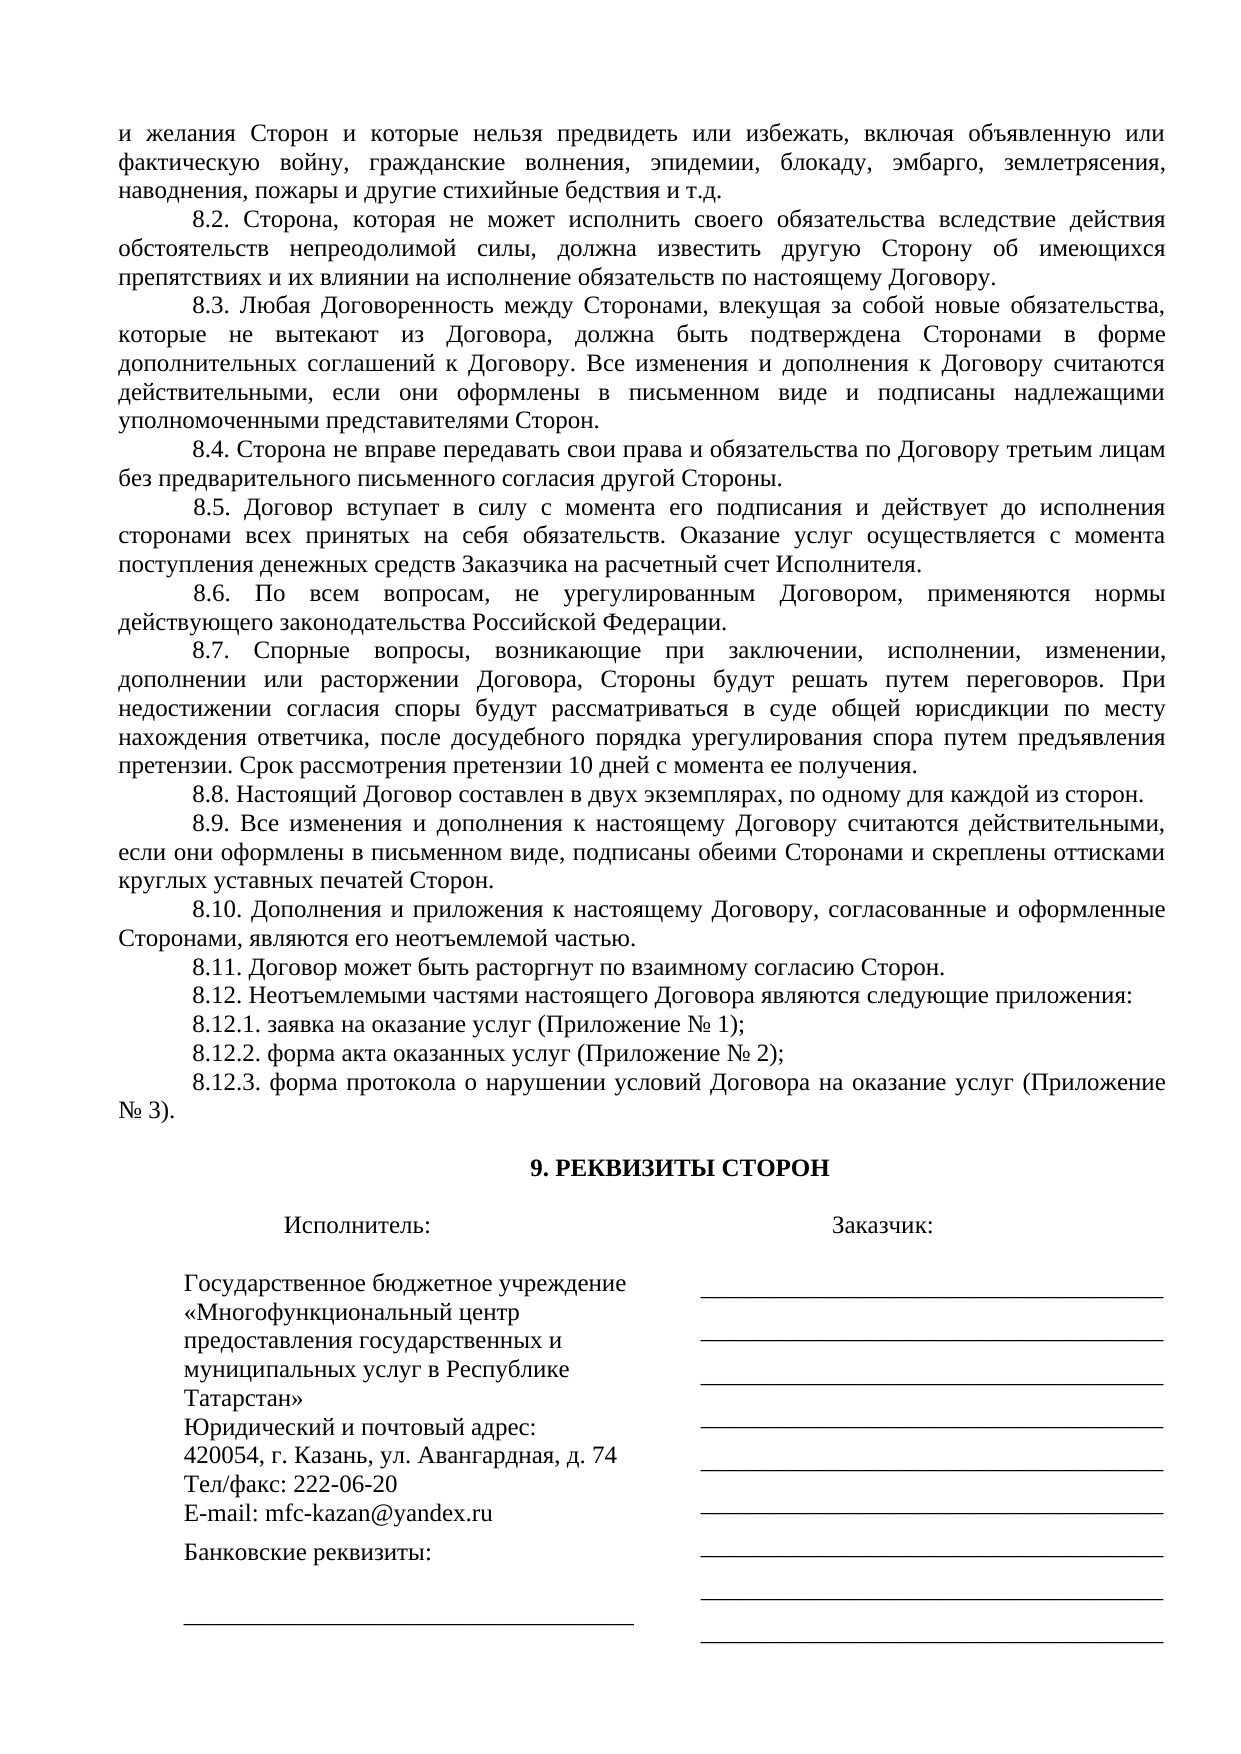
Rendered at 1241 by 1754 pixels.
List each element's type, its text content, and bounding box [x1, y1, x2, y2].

text 8.10. Дополнения и приложения к настоящему Договору, согласованные и оформленные Сторонами, являются его неотъемлемой частью. [118, 894, 1167, 952]
text 8.4. Сторона не вправе передавать свои права и обязательства по Договору третьим лицам без предварительного письменного согласия другой Стороны. [118, 434, 1167, 492]
text 9. РЕКВИЗИТЫ СТОРОН [118, 1153, 1167, 1182]
table_header Исполнитель: Государственное бюджетное учреждение «Многофункциональный центр предоставления государственных и муниципальных услуг в Республике Татарстан» [177, 1211, 694, 1412]
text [118, 118, 1167, 204]
table_cell Юридический и почтовый адрес: 420054, г. Казань, ул. Авангардная, д. 74 Тел/факс: 222-06-20 E-mail: mfc-kazan@yandex.ru [177, 1412, 694, 1537]
table_header Заказчик: _____________________________________ _____________________________________ _____________________________________ _____________________________________ _____________________________________ _____________________________________ _____________________________________ _____________________________________ _____________________________________ _____________________________________ _____________________________________ _____________________________________ [694, 1211, 1181, 1665]
text 8.12.2. форма акта оказанных услуг (Приложение № 2); [118, 1038, 1167, 1067]
text 8.6. По всем вопросам, не урегулированным Договором, применяются нормы действующего законодательства Российской Федерации. [118, 578, 1167, 636]
text 8.5. Договор вступает в силу с момента его подписания и действует до исполнения сторонами всех принятых на себя обязательств. Оказание услуг осуществляется с момента поступления денежных средств Заказчика на расчетный счет Исполнителя. [118, 492, 1167, 578]
text 8.8. Настоящий Договор составлен в двух экземплярах, по одному для каждой из сторон. [118, 779, 1167, 808]
text 8.12. Неотъемлемыми частями настоящего Договора являются следующие приложения: [118, 981, 1167, 1009]
text 8.12.3. форма протокола о нарушении условий Договора на оказание услуг (Приложение № 3). [118, 1067, 1167, 1124]
text 8.9. Все изменения и дополнения к настоящему Договору считаются действительными, если они оформлены в письменном виде, подписаны обеими Сторонами и скреплены оттисками круглых уставных печатей Сторон. [118, 808, 1167, 894]
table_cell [177, 1537, 694, 1665]
text 8.2. Сторона, которая не может исполнить своего обязательства вследствие действия обстоятельств непреодолимой силы, должна известить другую Сторону об имеющихся препятствиях и их влиянии на исполнение обязательств по настоящему Договору. [118, 204, 1167, 291]
text 8.3. Любая Договоренность между Сторонами, влекущая за собой новые обязательства, которые не вытекают из Договора, должна быть подтверждена Сторонами в форме дополнительных соглашений к Договору. Все изменения и дополнения к Договору считаются действительными, если они оформлены в письменном виде и подписаны надлежащими уполномоченными представителями Сторон. [118, 291, 1167, 434]
text 8.12.1. заявка на оказание услуг (Приложение № 1); [118, 1009, 1167, 1038]
text 8.7. Спорные вопросы, возникающие при заключении, исполнении, изменении, дополнении или расторжении Договора, Стороны будут решать путем переговоров. При недостижении согласия споры будут рассматриваться в суде общей юрисдикции по месту нахождения ответчика, после досудебного порядка урегулирования спора путем предъявления претензии. Срок рассмотрения претензии 10 дней с момента ее получения. [118, 636, 1167, 779]
text 8.11. Договор может быть расторгнут по взаимному согласию Сторон. [118, 952, 1167, 981]
